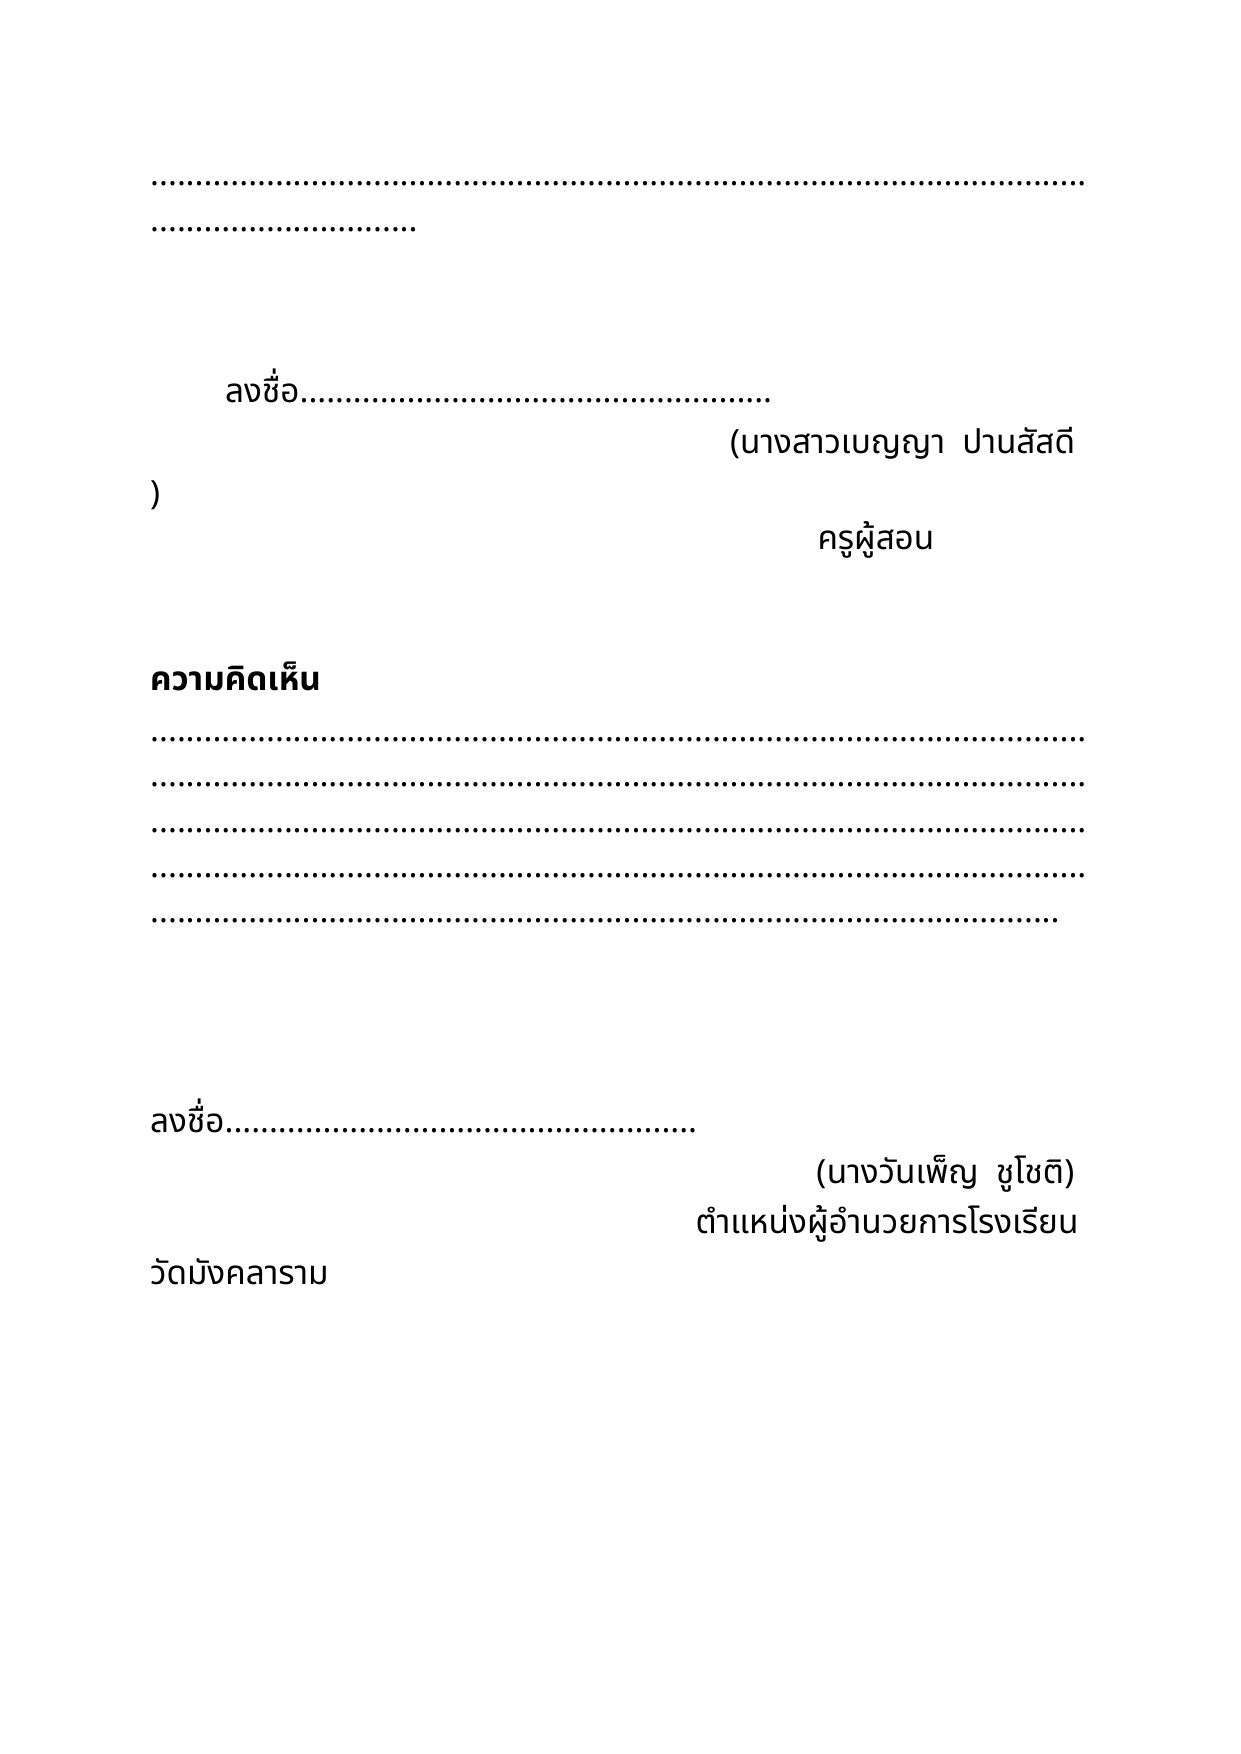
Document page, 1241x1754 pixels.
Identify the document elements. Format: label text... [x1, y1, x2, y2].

text ครูผู้สอน [150, 514, 1090, 564]
text (นางสาวเบญญา ปานสัสดี ) [150, 418, 1090, 514]
text ความคิดเห็น [150, 655, 1090, 706]
text ลงชื่อ..................................................... [150, 339, 1090, 418]
text (นางวันเพ็ญ ชูโชติ) [150, 1148, 1090, 1198]
text .......................................................................................................................................................................................................................................................................................................................................................................................................................................................................................................................................... [150, 706, 1090, 933]
text ลงชื่อ..................................................... [150, 1069, 1090, 1148]
text ตำแหน่งผู้อำนวยการโรงเรียนวัดมังคลาราม [150, 1198, 1090, 1299]
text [150, 150, 1090, 241]
